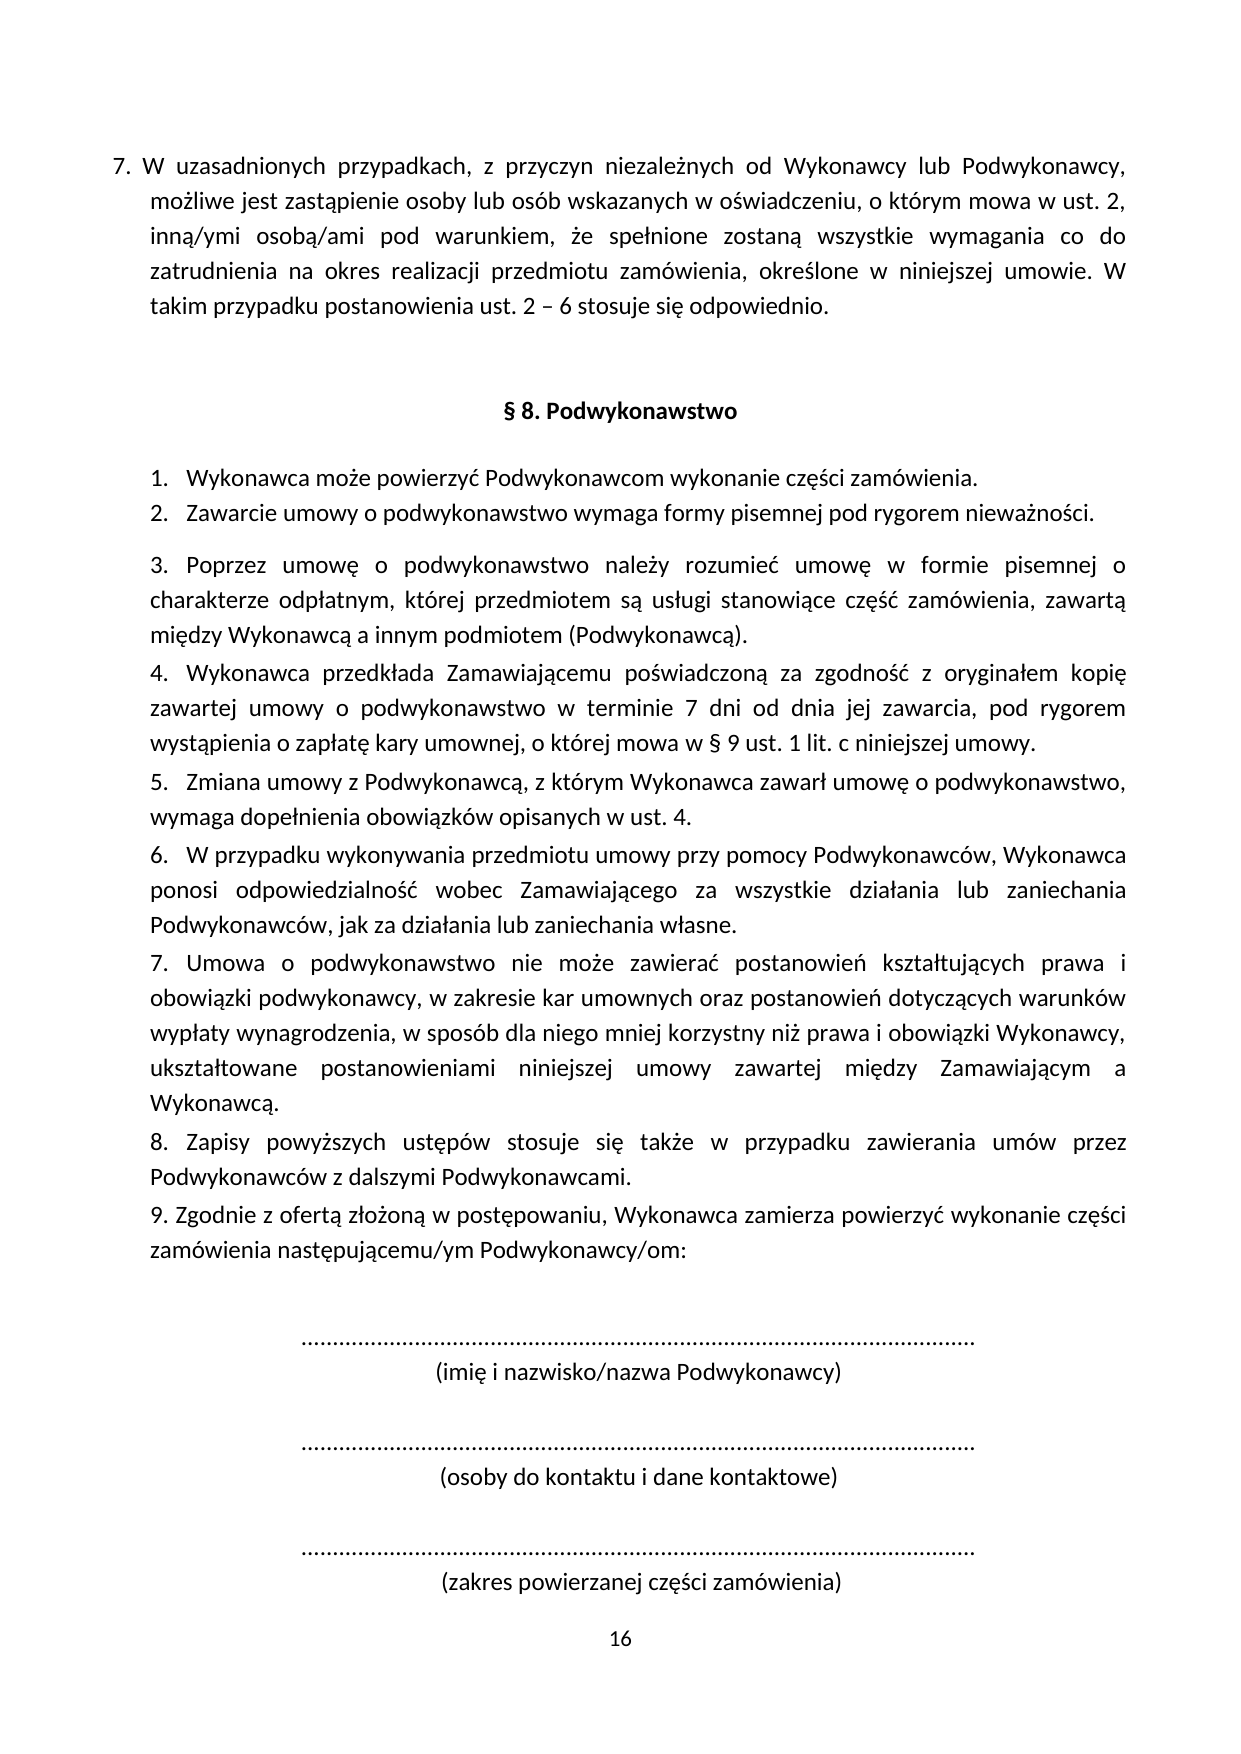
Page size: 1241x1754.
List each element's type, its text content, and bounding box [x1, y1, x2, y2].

list W uzasadnionych przypadkach, z przyczyn niezależnych od Wykonawcy lub Podwykonawcy, możliwe jest zastąpienie osoby lub osób wskazanych w oświadczeniu, o którym mowa w ust. 2, inną/ymi osobą/ami pod warunkiem, że spełnione zostaną wszystkie wymagania co do zatrudnienia na okres realizacji przedmiotu zamówienia, określone w niniejszej umowie. W takim przypadku postanowienia ust. 2 – 6 stosuje się odpowiednio. [112, 150, 1128, 321]
text § 8. Podwykonawstwo [112, 395, 1128, 426]
text ........................................................................................................... [150, 1531, 1128, 1561]
text ........................................................................................................... [150, 1321, 1128, 1351]
text (imię i nazwisko/nazwa Podwykonawcy) [150, 1356, 1128, 1386]
text ........................................................................................................... [150, 1426, 1128, 1456]
list Wykonawca przedkłada Zamawiającemu poświadczoną za zgodność z oryginałem kopię zawartej umowy o podwykonawstwo w terminie 7 dni od dnia jej zawarcia, pod rygorem wystąpienia o zapłatę kary umownej, o której mowa w § 9 ust. 1 lit. c niniejszej umowy. [150, 657, 1128, 758]
text 9. Zgodnie z ofertą złożoną w postępowaniu, Wykonawca zamierza powierzyć wykonanie części zamówienia następującemu/ym Podwykonawcy/om: [150, 1199, 1128, 1264]
text (zakres powierzanej części zamówienia) [150, 1566, 1128, 1596]
list Poprzez umowę o podwykonawstwo należy rozumieć umowę w formie pisemnej o charakterze odpłatnym, której przedmiotem są usługi stanowiące część zamówienia, zawartą między Wykonawcą a innym podmiotem (Podwykonawcą). [150, 549, 1128, 649]
list Umowa o podwykonawstwo nie może zawierać postanowień kształtujących prawa i obowiązki podwykonawcy, w zakresie kar umownych oraz postanowień dotyczących warunków wypłaty wynagrodzenia, w sposób dla niego mniej korzystny niż prawa i obowiązki Wykonawcy, ukształtowane postanowieniami niniejszej umowy zawartej między Zamawiającym a Wykonawcą. [150, 948, 1128, 1118]
list Zawarcie umowy o podwykonawstwo wymaga formy pisemnej pod rygorem nieważności. [150, 497, 1128, 528]
text (osoby do kontaktu i dane kontaktowe) [150, 1461, 1128, 1491]
list W przypadku wykonywania przedmiotu umowy przy pomocy Podwykonawców, Wykonawca ponosi odpowiedzialność wobec Zamawiającego za wszystkie działania lub zaniechania Podwykonawców, jak za działania lub zaniechania własne. [150, 839, 1128, 940]
list Zapisy powyższych ustępów stosuje się także w przypadku zawierania umów przez Podwykonawców z dalszymi Podwykonawcami. [150, 1126, 1128, 1191]
list Zmiana umowy z Podwykonawcą, z którym Wykonawca zawarł umowę o podwykonawstwo, wymaga dopełnienia obowiązków opisanych w ust. 4. [150, 766, 1128, 832]
list Wykonawca może powierzyć Podwykonawcom wykonanie części zamówienia. [150, 462, 1128, 493]
